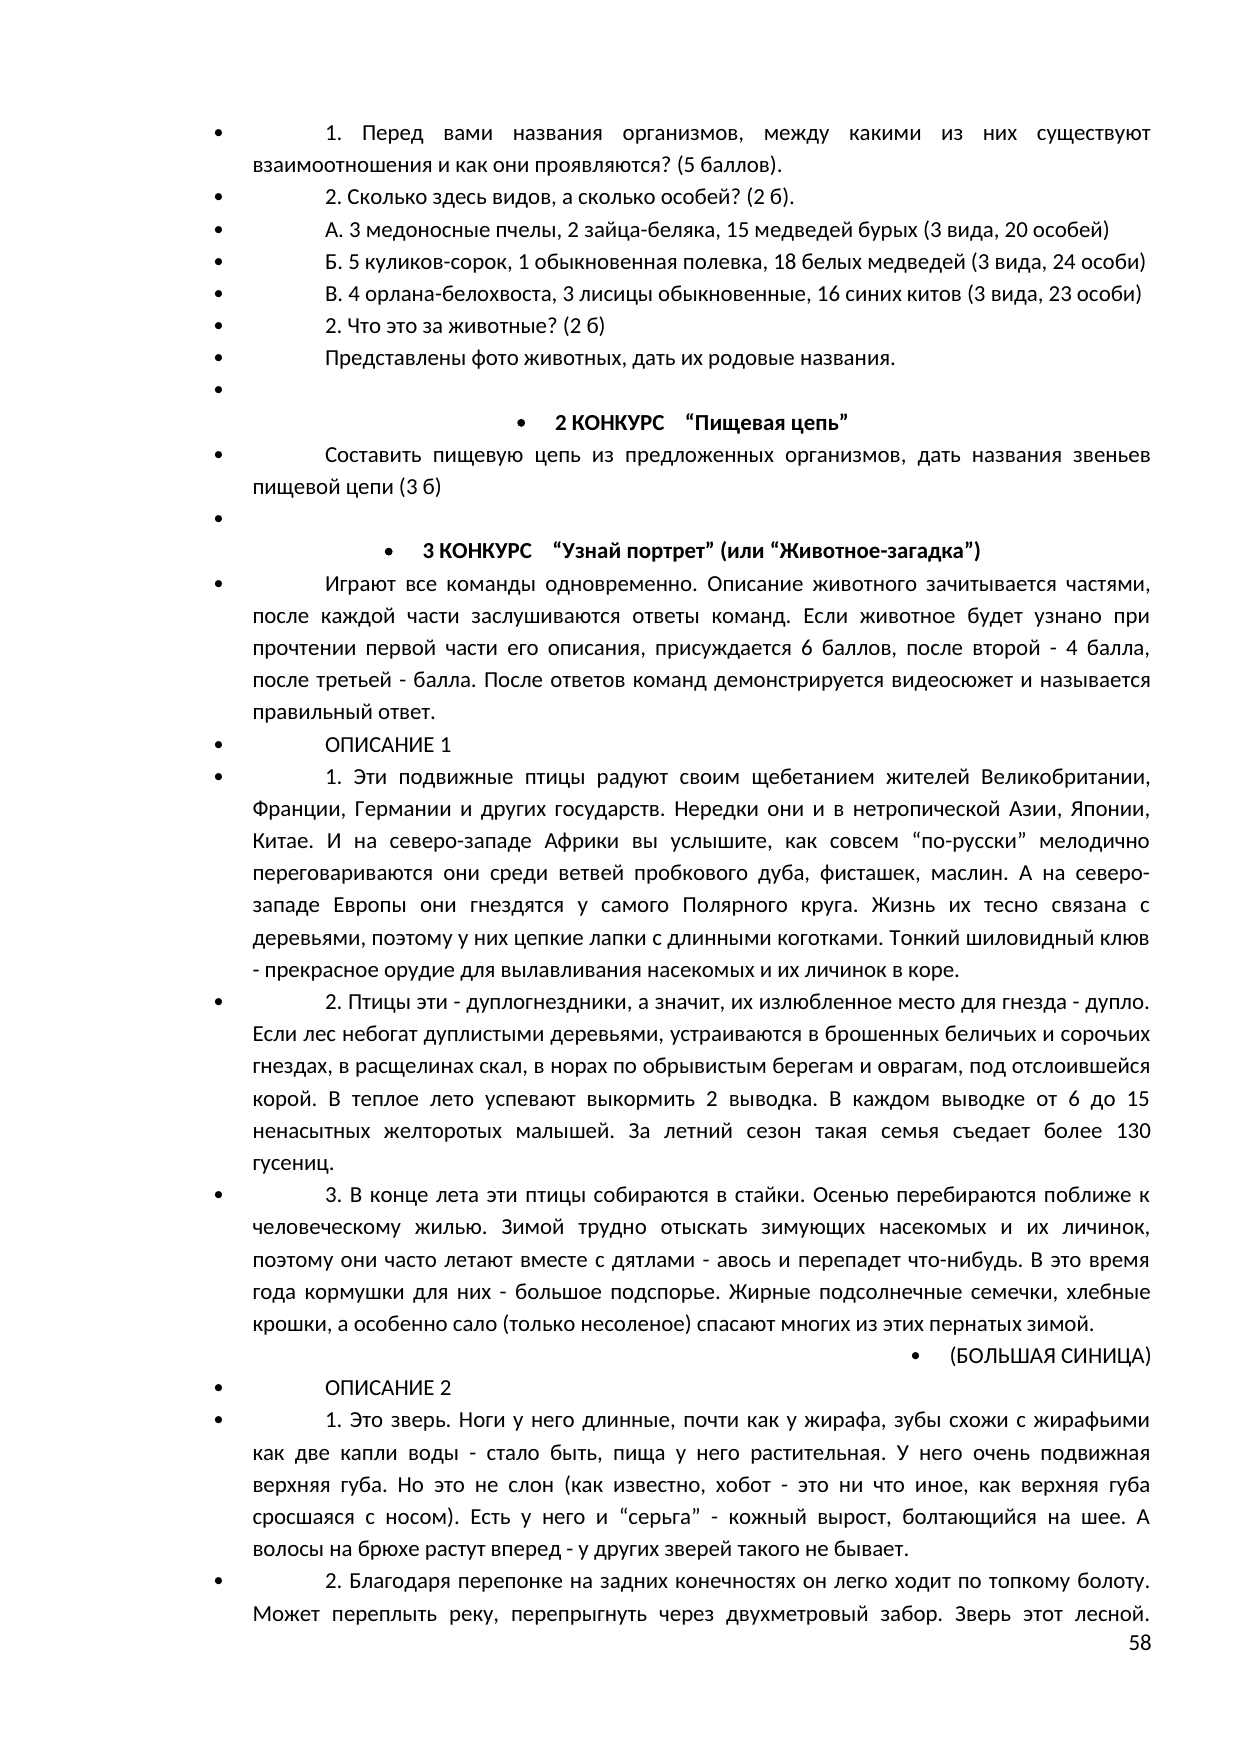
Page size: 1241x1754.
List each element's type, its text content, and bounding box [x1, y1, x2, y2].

list А. 3 медоносные пчелы, 2 зайца-беляка, 15 медведей бурых (3 вида, 20 особей) [215, 215, 1152, 243]
list Играют все команды одновременно. Описание животного зачитывается частями, после каждой части заслушиваются ответы команд. Если животное будет узнано при прочтении первой части его описания, присуждается 6 баллов, после второй - 4 балла, после третьей - балла. После ответов команд демонстрируется видеосюжет и называется правильный ответ. [215, 569, 1152, 726]
list 2. Сколько здесь видов, а сколько особей? (2 б). [215, 182, 1152, 211]
list 1. Это зверь. Ноги у него длинные, почти как у жирафа, зубы схожи с жирафьими как две капли воды - стало быть, пища у него растительная. У него очень подвижная верхняя губа. Но это не слон (как известно, хобот - это ни что иное, как верхняя губа сросшаяся с носом). Есть у него и “серьга” - кожный вырост, болтающийся на шее. А волосы на брюхе растут вперед - у других зверей такого не бывает. [215, 1406, 1152, 1562]
list ОПИСАНИЕ 2 [215, 1373, 1152, 1401]
list 1. Эти подвижные птицы радуют своим щебетанием жителей Великобритании, Франции, Германии и других государств. Нередки они и в нетропической Азии, Японии, Китае. И на северо-западе Африки вы услышите, как совсем “по-русски” мелодично переговариваются они среди ветвей пробкового дуба, фисташек, маслин. А на северо-западе Европы они гнездятся у самого Полярного круга. Жизнь их тесно связана с деревьями, поэтому у них цепкие лапки с длинными коготками. Тонкий шиловидный клюв - прекрасное орудие для вылавливания насекомых и их личинок в коре. [215, 762, 1152, 983]
list Б. 5 куликов-сорок, 1 обыкновенная полевка, 18 белых медведей (3 вида, 24 особи) [215, 247, 1152, 275]
list 3 КОНКУРС “Узнай портрет” (или “Животное-загадка”) [215, 537, 1152, 564]
list В. 4 орлана-белохвоста, 3 лисицы обыкновенные, 16 синих китов (3 вида, 23 особи) [215, 279, 1152, 307]
list ОПИСАНИЕ 1 [215, 730, 1152, 758]
list 2 КОНКУРС “Пищевая цепь” [215, 408, 1152, 436]
list (БОЛЬШАЯ СИНИЦА) [215, 1341, 1152, 1369]
list 3. В конце лета эти птицы собираются в стайки. Осенью перебираются поближе к человеческому жилью. Зимой трудно отыскать зимующих насекомых и их личинок, поэтому они часто летают вместе с дятлами - авось и перепадет что-нибудь. В это время года кормушки для них - большое подспорье. Жирные подсолнечные семечки, хлебные крошки, а особенно сало (только несоленое) спасают многих из этих пернатых зимой. [215, 1180, 1152, 1337]
list 2. Птицы эти - дуплогнездники, а значит, их излюбленное место для гнезда - дупло. Если лес небогат дуплистыми деревьями, устраиваются в брошенных беличьих и сорочьих гнездах, в расщелинах скал, в норах по обрывистым берегам и оврагам, под отслоившейся корой. В теплое лето успевают выкормить 2 выводка. В каждом выводке от 6 до 15 ненасытных желторотых малышей. За летний сезон такая семья съедает более 130 гусениц. [215, 987, 1152, 1176]
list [215, 1567, 1152, 1627]
list 2. Что это за животные? (2 б) [215, 311, 1152, 339]
list Представлены фото животных, дать их родовые названия. [215, 343, 1152, 371]
list 1. Перед вами названия организмов, между какими из них существуют взаимоотношения и как они проявляются? (5 баллов). [215, 118, 1152, 178]
list Составить пищевую цепь из предложенных организмов, дать названия звеньев пищевой цепи (3 б) [215, 440, 1152, 500]
